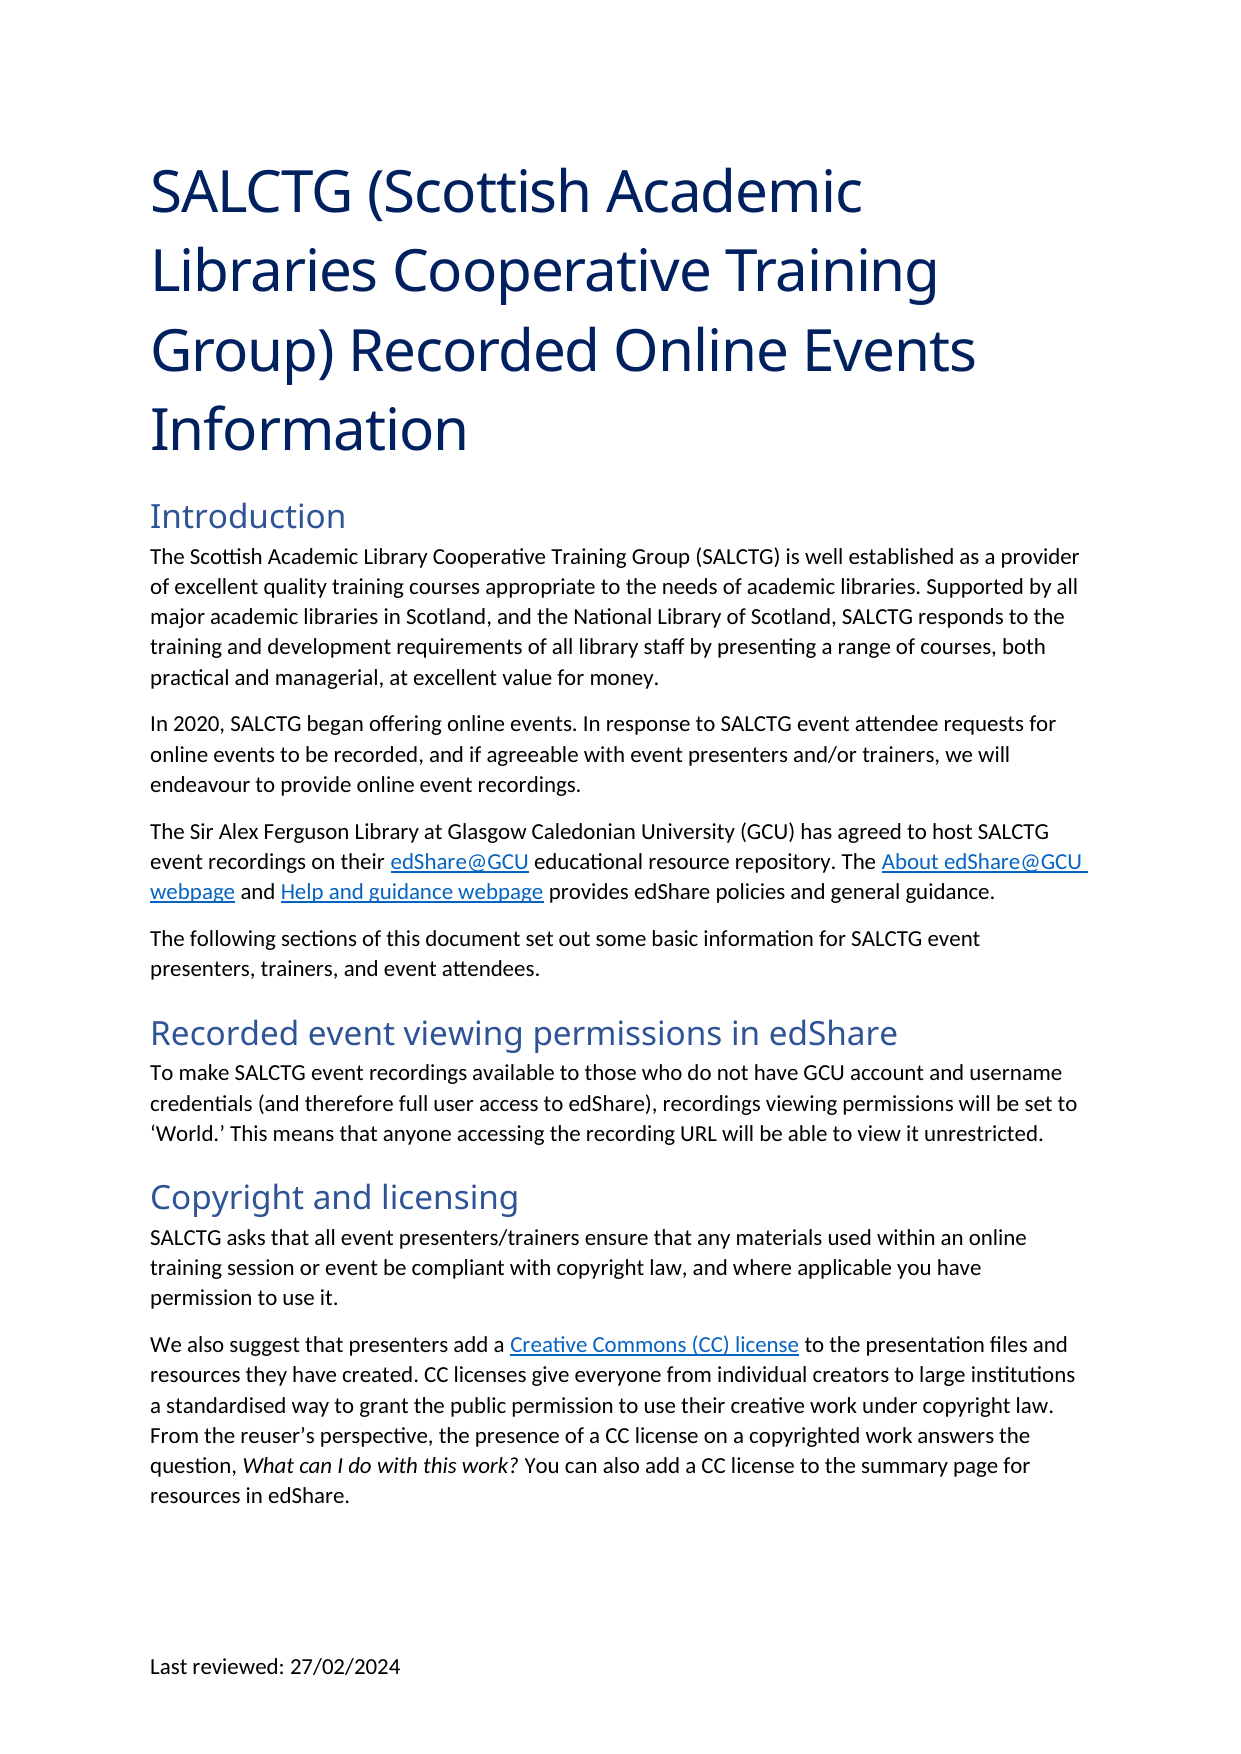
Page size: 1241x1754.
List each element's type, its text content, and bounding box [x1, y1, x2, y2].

subtitle Copyright and licensing [150, 1174, 1090, 1219]
title SALCTG (Scottish Academic Libraries Cooperative Training Group) Recorded Online Events Information [150, 150, 1090, 468]
text SALCTG asks that all event presenters/trainers ensure that any materials used within an online training session or event be compliant with copyright law, and where applicable you have permission to use it. [150, 1223, 1090, 1312]
text The Scottish Academic Library Cooperative Training Group (SALCTG) is well established as a provider of excellent quality training courses appropriate to the needs of academic libraries. Supported by all major academic libraries in Scotland, and the National Library of Scotland, SALCTG responds to the training and development requirements of all library staff by presenting a range of courses, both practical and managerial, at excellent value for money. [150, 542, 1090, 691]
text The following sections of this document set out some basic information for SALCTG event presenters, trainers, and event attendees. [150, 924, 1090, 982]
text The Sir Alex Ferguson Library at Glasgow Caledonian University (GCU) has agreed to host SALCTG event recordings on their edShare@GCU educational resource repository. The About edShare@GCU webpage and Help and guidance webpage provides edShare policies and general guidance. [150, 817, 1090, 905]
text To make SALCTG event recordings available to those who do not have GCU account and username credentials (and therefore full user access to edShare), recordings viewing permissions will be set to ‘World.’ This means that anyone accessing the recording URL will be able to view it unrestricted. [150, 1058, 1090, 1147]
text In 2020, SALCTG began offering online events. In response to SALCTG event attendee requests for online events to be recorded, and if agreeable with event presenters and/or trainers, we will endeavour to provide online event recordings. [150, 709, 1090, 798]
text We also suggest that presenters add a Creative Commons (CC) license to the presentation files and resources they have created. CC licenses give everyone from individual creators to large institutions a standardised way to grant the public permission to use their creative work under copyright law. From the reuser’s perspective, the presence of a CC license on a copyrighted work answers the question, What can I do with this work? You can also add a CC license to the summary page for resources in edShare. [150, 1330, 1090, 1509]
subtitle Recorded event viewing permissions in edShare [150, 1009, 1090, 1055]
subtitle Introduction [150, 493, 1090, 538]
